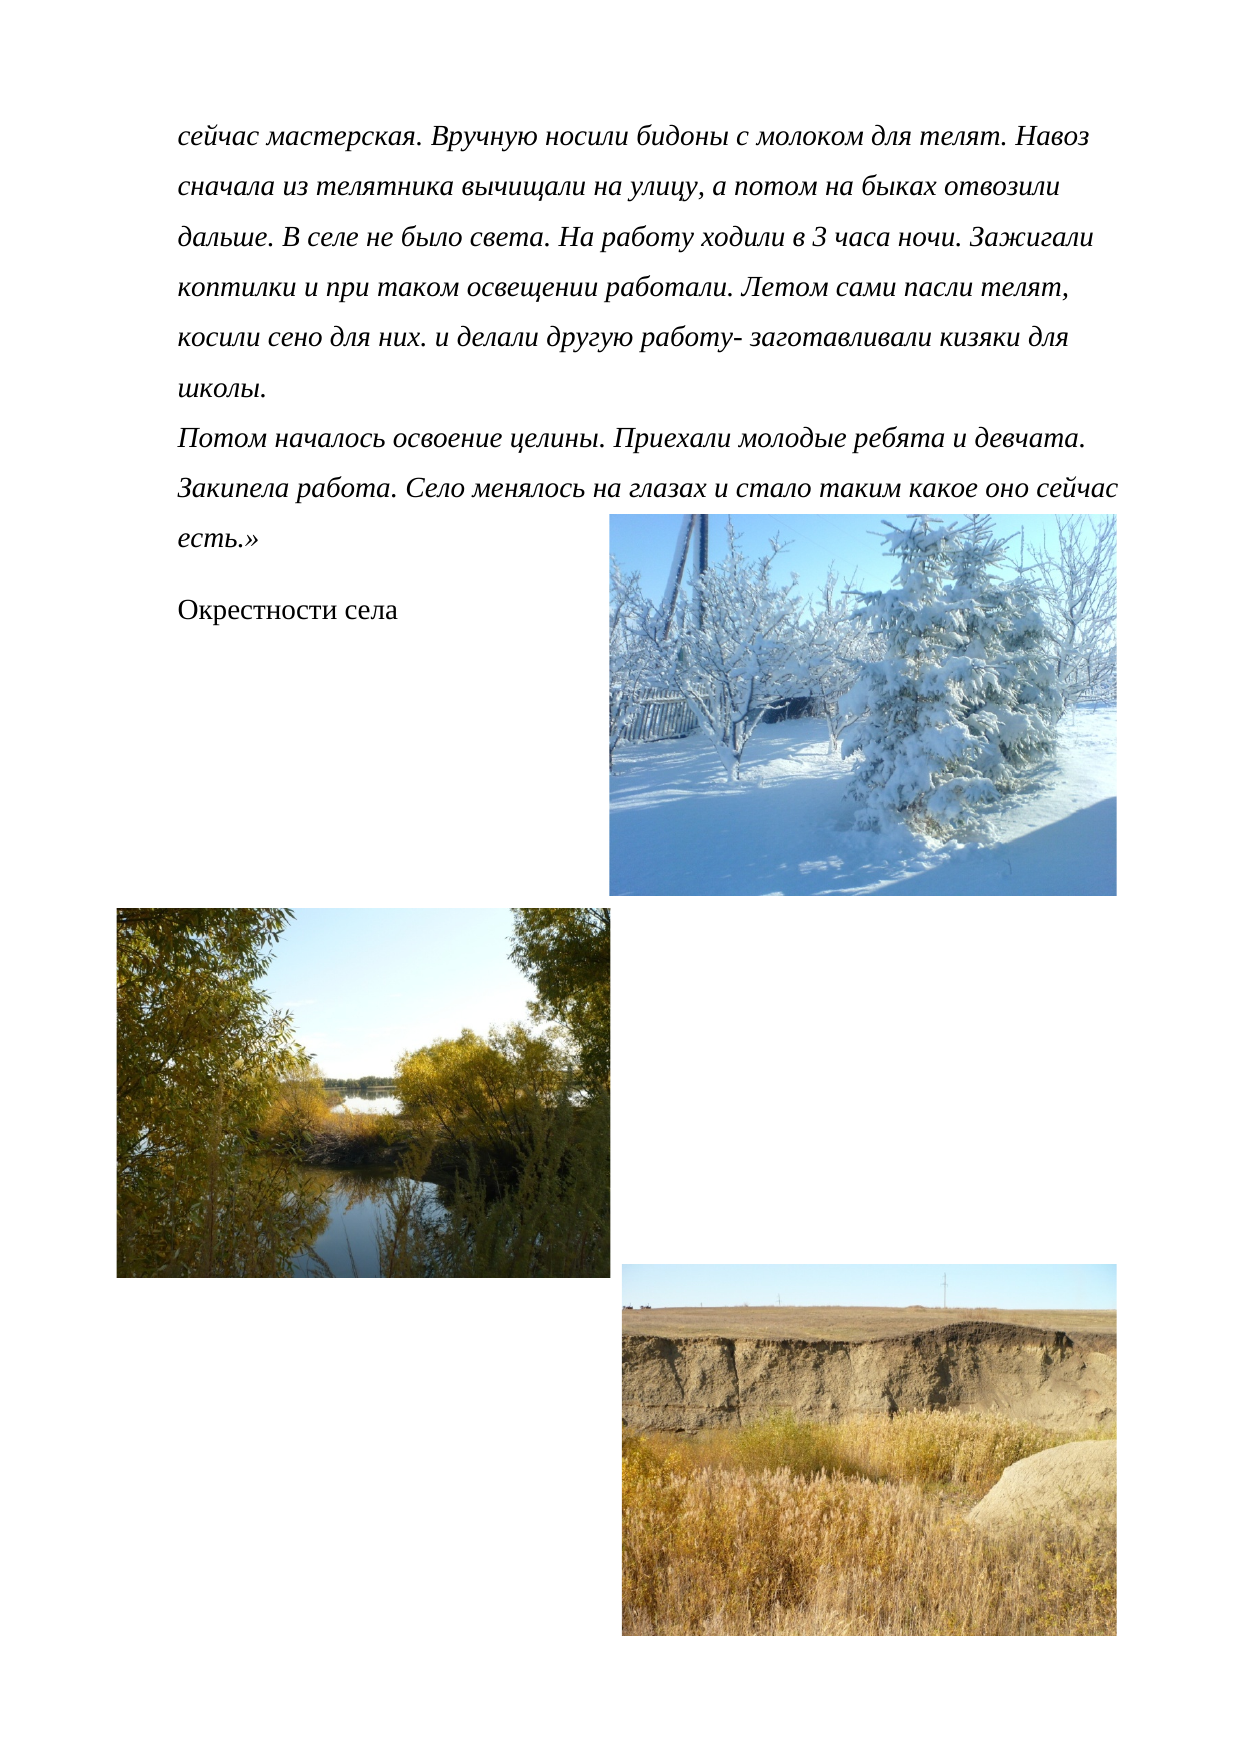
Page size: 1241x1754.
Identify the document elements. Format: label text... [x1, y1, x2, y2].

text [177, 118, 1122, 403]
text Окрестности села [177, 592, 609, 625]
picture [609, 514, 1117, 896]
text Потом началось освоение целины. Приехали молодые ребята и девчата. Закипела работа. Село менялось на глазах и стало таким какое оно сейчас есть.» [177, 420, 1122, 554]
picture [116, 908, 611, 1278]
picture [621, 1264, 1117, 1636]
